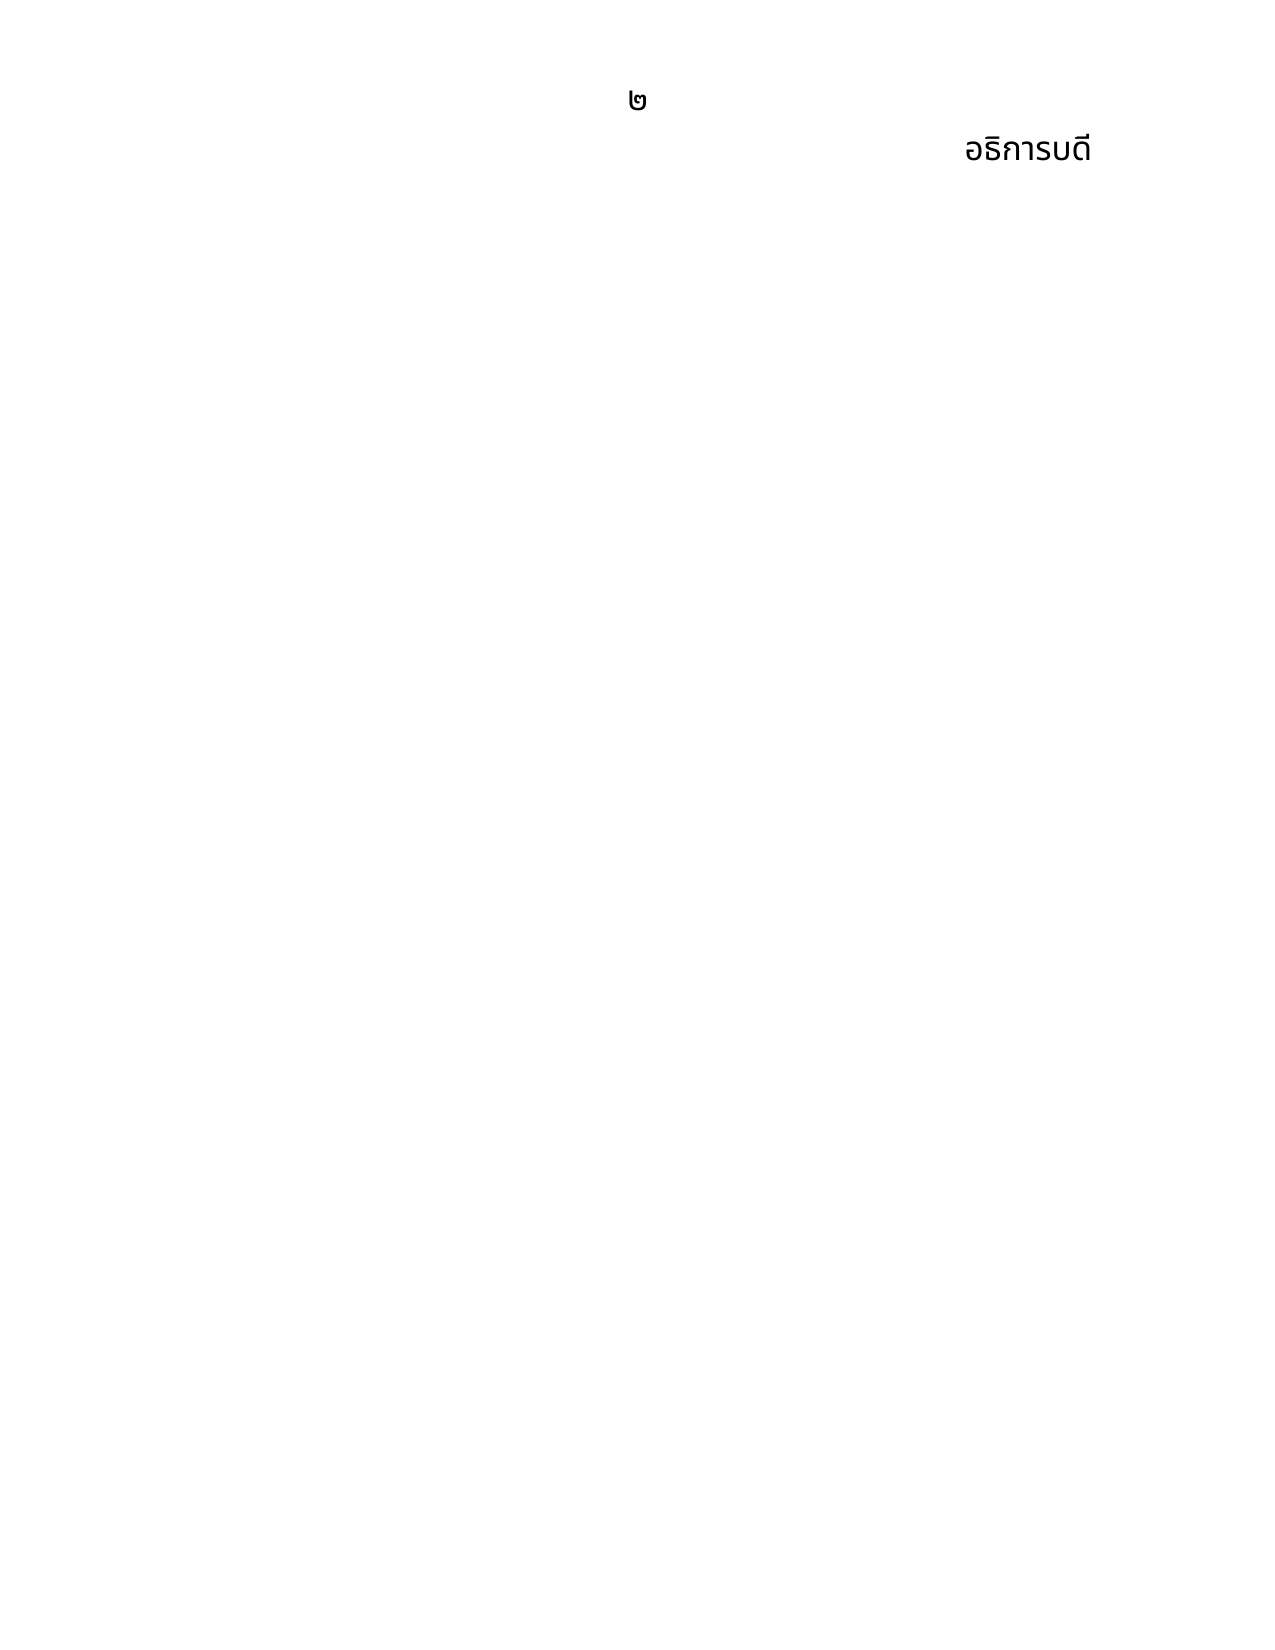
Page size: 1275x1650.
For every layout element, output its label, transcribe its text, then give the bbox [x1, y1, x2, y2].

text อธิการบดี [150, 125, 1125, 176]
